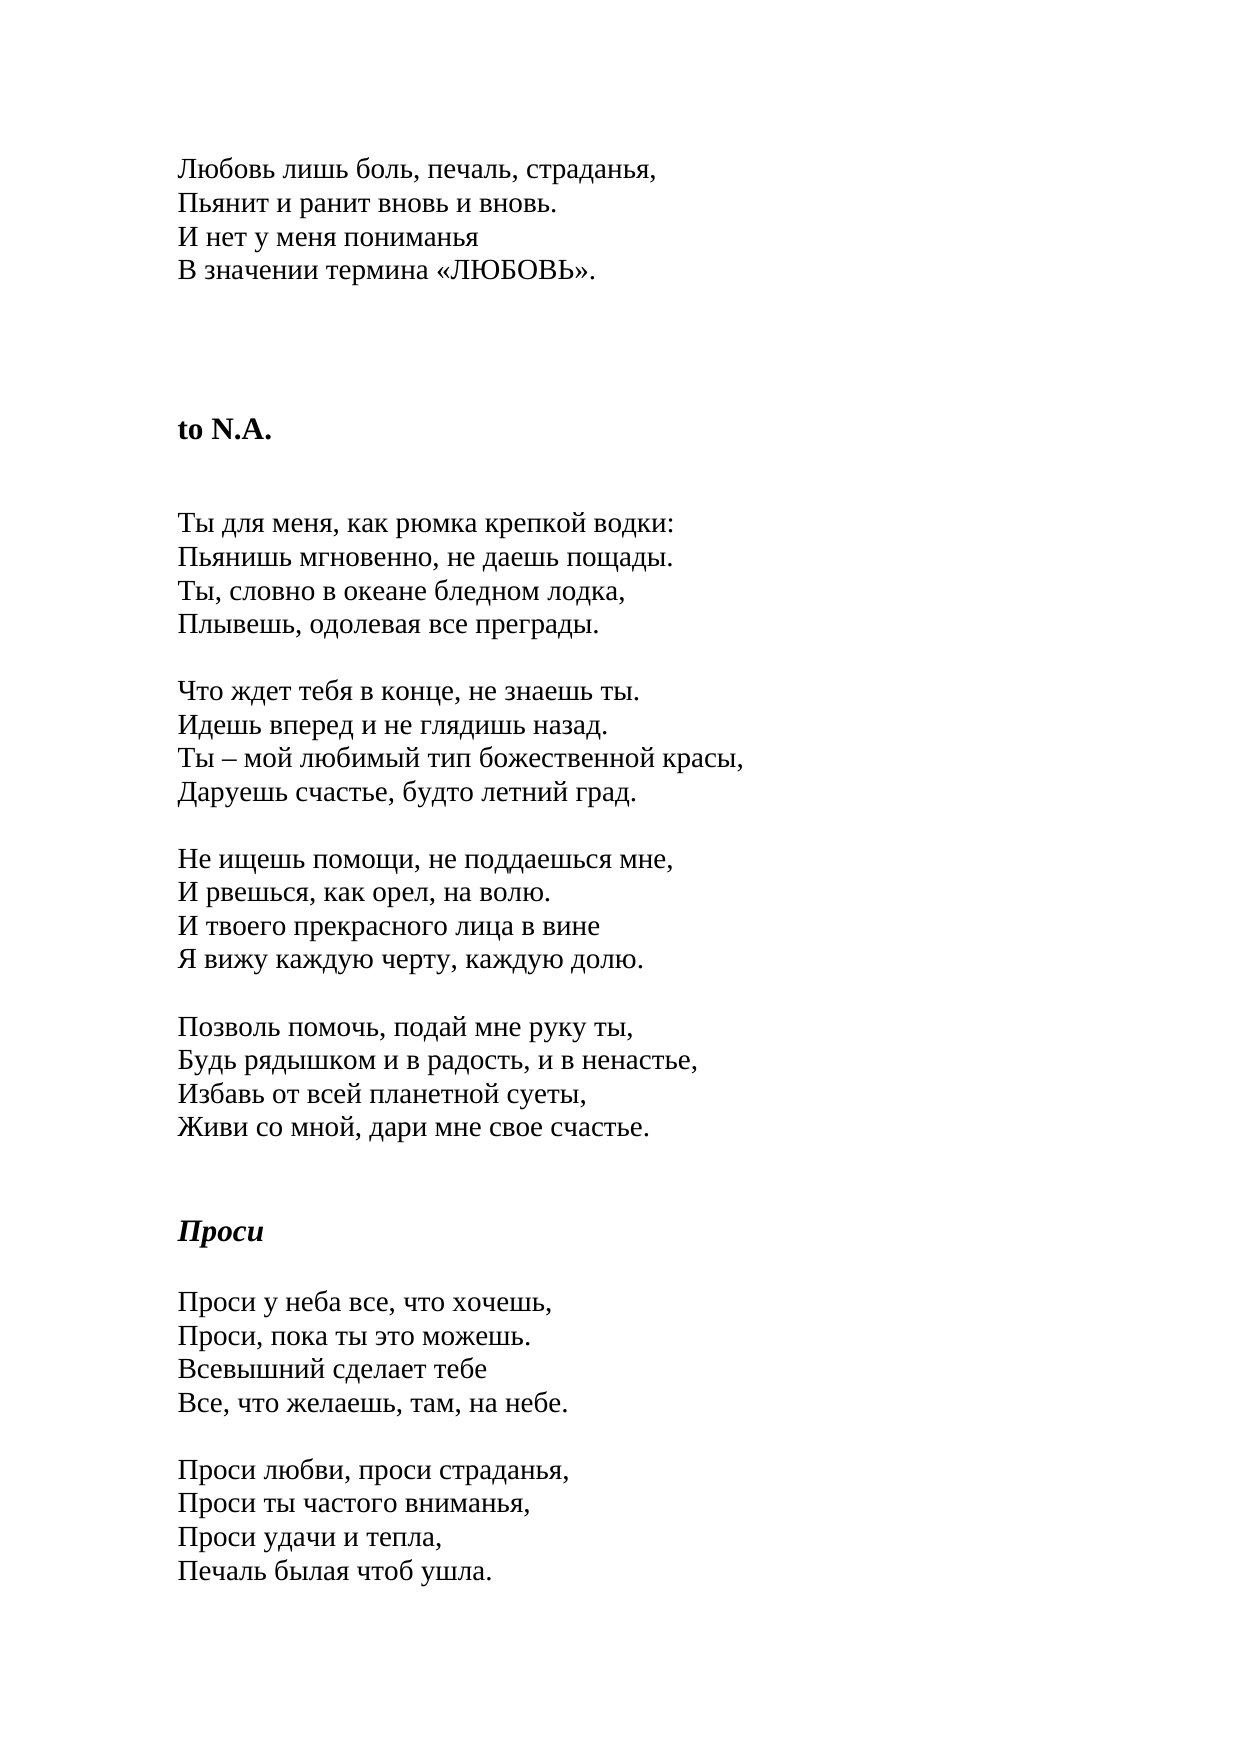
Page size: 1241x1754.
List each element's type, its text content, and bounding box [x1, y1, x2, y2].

text Даруешь счастье, будто летний град. [177, 774, 1152, 807]
text to N.A. [177, 410, 1152, 446]
text Проси [177, 1212, 1152, 1248]
text Что ждет тебя в конце, не знаешь ты. [177, 673, 1152, 707]
text Идешь вперед и не глядишь назад. [177, 707, 1152, 740]
text Ты, словно в океане бледном лодка, [177, 573, 1152, 606]
text И рвешься, как орел, на волю. [177, 874, 1152, 908]
text Я вижу каждую черту, каждую долю. [177, 942, 1152, 975]
text Позволь помочь, подай мне руку ты, [177, 1009, 1152, 1042]
text Печаль былая чтоб ушла. [177, 1553, 1152, 1586]
text Любовь лишь боль, печаль, страданья, [177, 152, 1152, 185]
text Избавь от всей планетной суеты, [177, 1076, 1152, 1109]
text Проси удачи и тепла, [177, 1519, 1152, 1553]
text Не ищешь помощи, не поддаешься мне, [177, 841, 1152, 874]
text Ты для меня, как рюмка крепкой водки: [177, 506, 1152, 539]
text И твоего прекрасного лица в вине [177, 908, 1152, 942]
text Проси, пока ты это можешь. [177, 1318, 1152, 1351]
text Проси у неба все, что хочешь, [177, 1284, 1152, 1318]
text Проси любви, проси страданья, [177, 1452, 1152, 1486]
text Пьянит и ранит вновь и вновь. [177, 185, 1152, 219]
text Будь рядышком и в радость, и в ненастье, [177, 1042, 1152, 1076]
text В значении термина «ЛЮБОВЬ». [177, 252, 1152, 286]
text Пьянишь мгновенно, не даешь пощады. [177, 539, 1152, 573]
text Плывешь, одолевая все преграды. [177, 606, 1152, 640]
text Ты – мой любимый тип божественной красы, [177, 740, 1152, 774]
text Все, что желаешь, там, на небе. [177, 1385, 1152, 1418]
text Живи со мной, дари мне свое счастье. [177, 1109, 1152, 1143]
text Проси ты частого вниманья, [177, 1486, 1152, 1519]
text И нет у меня пониманья [177, 219, 1152, 252]
text Всевышний сделает тебе [177, 1351, 1152, 1385]
